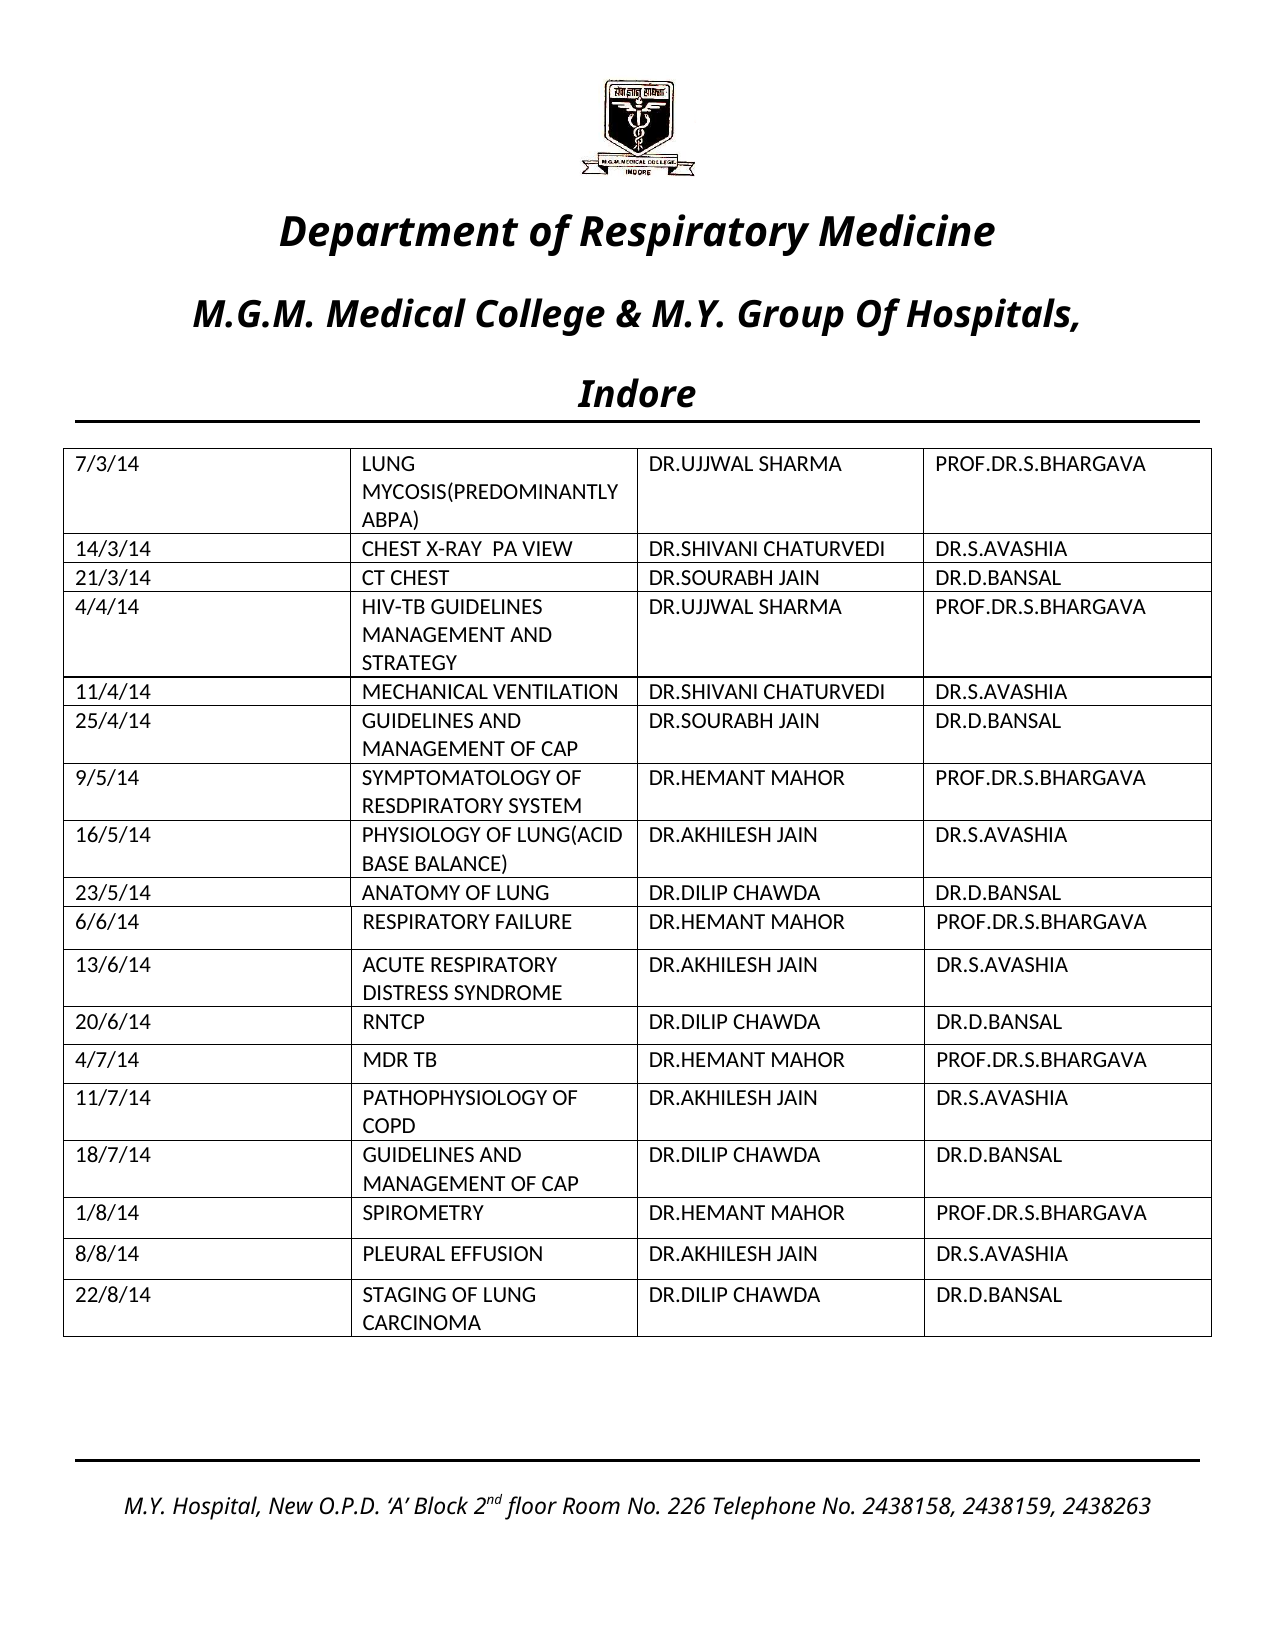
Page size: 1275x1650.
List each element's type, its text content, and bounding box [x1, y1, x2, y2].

table_cell HIV-TB GUIDELINES MANAGEMENT AND STRATEGY [351, 592, 637, 676]
table_cell DR.D.BANSAL [924, 706, 1211, 762]
table_cell DR.D.BANSAL [924, 563, 1211, 591]
table_cell DR.SOURABH JAIN [638, 706, 923, 762]
table_cell DR.AKHILESH JAIN [638, 1239, 924, 1279]
table_cell 25/4/14 [64, 706, 350, 762]
table_cell DR.DILIP CHAWDA [638, 878, 923, 906]
table_cell MDR TB [352, 1045, 637, 1082]
table_cell DR.HEMANT MAHOR [638, 1198, 924, 1238]
table_cell DR.AKHILESH JAIN [638, 950, 924, 1006]
table_cell DR.AKHILESH JAIN [638, 821, 923, 877]
table_cell PROF.DR.S.BHARGAVA [924, 764, 1211, 819]
table_cell DR.D.BANSAL [925, 1280, 1211, 1336]
table_cell DR.DILIP CHAWDA [638, 1141, 924, 1197]
table_cell 23/5/14 [64, 878, 350, 906]
table_cell DR.D.BANSAL [925, 1141, 1211, 1197]
table_cell DR.S.AVASHIA [925, 1239, 1211, 1279]
table_cell DR.HEMANT MAHOR [638, 907, 924, 949]
table_cell DR.SOURABH JAIN [638, 563, 923, 591]
table_cell 4/7/14 [64, 1045, 351, 1082]
table_cell PATHOPHYSIOLOGY OF COPD [352, 1084, 637, 1139]
table_cell DR.S.AVASHIA [924, 821, 1211, 877]
table_cell RNTCP [352, 1007, 637, 1044]
table_cell 7/3/14 [64, 449, 350, 533]
table_cell STAGING OF LUNG CARCINOMA [352, 1280, 637, 1336]
table_cell GUIDELINES AND MANAGEMENT OF CAP [351, 706, 637, 762]
table_cell SYMPTOMATOLOGY OF RESDPIRATORY SYSTEM [351, 764, 637, 819]
table_cell PLEURAL EFFUSION [352, 1239, 637, 1279]
table_cell SPIROMETRY [352, 1198, 637, 1238]
table_cell DR.D.BANSAL [925, 1007, 1211, 1044]
table_cell GUIDELINES AND MANAGEMENT OF CAP [352, 1141, 637, 1197]
table_cell PROF.DR.S.BHARGAVA [924, 592, 1211, 676]
table_cell 18/7/14 [64, 1141, 351, 1197]
table_cell DR.S.AVASHIA [925, 1084, 1211, 1139]
table_cell 20/6/14 [64, 1007, 351, 1044]
table_cell 9/5/14 [64, 764, 350, 819]
table_cell MECHANICAL VENTILATION [351, 678, 637, 705]
table_cell 8/8/14 [64, 1239, 351, 1279]
table_cell 11/7/14 [64, 1084, 351, 1139]
table_cell 21/3/14 [64, 563, 350, 591]
picture [579, 75, 696, 177]
table_cell DR.D.BANSAL [924, 878, 1211, 906]
table_cell DR.DILIP CHAWDA [638, 1280, 924, 1336]
table_cell DR.SHIVANI CHATURVEDI [638, 678, 923, 705]
table_cell CT CHEST [351, 563, 637, 591]
table_cell 13/6/14 [64, 950, 351, 1006]
table_cell PROF.DR.S.BHARGAVA [925, 1198, 1211, 1238]
table_cell 22/8/14 [64, 1280, 351, 1336]
table_cell DR.HEMANT MAHOR [638, 1045, 924, 1082]
table_cell 6/6/14 [64, 907, 351, 949]
table_cell LUNG MYCOSIS(PREDOMINANTLY ABPA) [351, 449, 637, 533]
table_cell DR.S.AVASHIA [925, 950, 1211, 1006]
table_cell 16/5/14 [64, 821, 350, 877]
table_cell DR.AKHILESH JAIN [638, 1084, 924, 1139]
table_cell RESPIRATORY FAILURE [352, 907, 637, 949]
table_cell DR.UJJWAL SHARMA [638, 592, 923, 676]
table_cell 4/4/14 [64, 592, 350, 676]
table_cell PROF.DR.S.BHARGAVA [925, 907, 1211, 949]
table_cell DR.DILIP CHAWDA [638, 1007, 924, 1044]
table_cell ACUTE RESPIRATORY DISTRESS SYNDROME [352, 950, 637, 1006]
table_cell 11/4/14 [64, 678, 350, 705]
table_cell 1/8/14 [64, 1198, 351, 1238]
table_cell ANATOMY OF LUNG [351, 878, 637, 906]
table_cell PHYSIOLOGY OF LUNG(ACID BASE BALANCE) [351, 821, 637, 877]
table_cell PROF.DR.S.BHARGAVA [924, 449, 1211, 533]
table_cell CHEST X-RAY PA VIEW [351, 534, 637, 562]
table_cell DR.SHIVANI CHATURVEDI [638, 534, 923, 562]
table_cell 14/3/14 [64, 534, 350, 562]
table_cell PROF.DR.S.BHARGAVA [925, 1045, 1211, 1082]
table_cell DR.S.AVASHIA [924, 678, 1211, 705]
table_cell DR.UJJWAL SHARMA [638, 449, 923, 533]
table_cell DR.HEMANT MAHOR [638, 764, 923, 819]
table_cell DR.S.AVASHIA [924, 534, 1211, 562]
